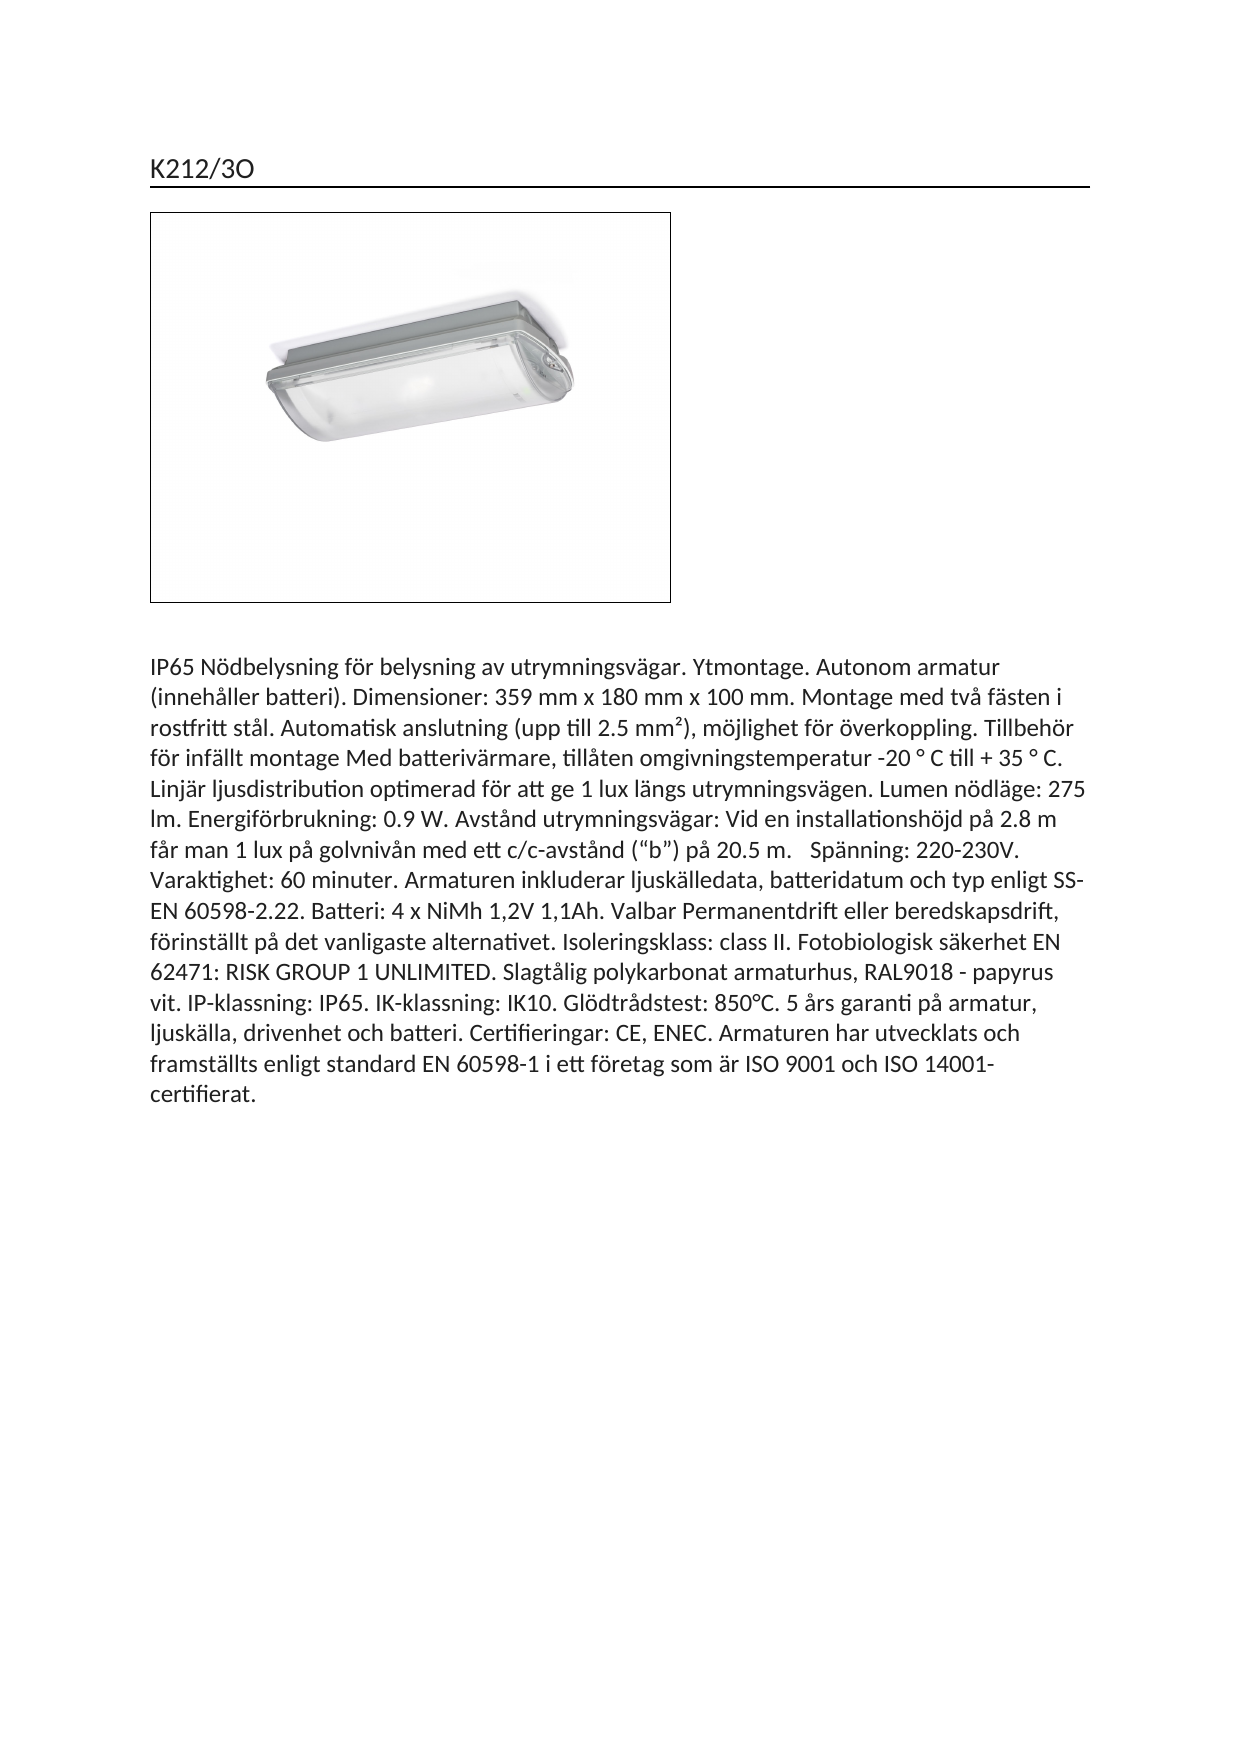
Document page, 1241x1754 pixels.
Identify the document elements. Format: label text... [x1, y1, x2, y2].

text K212/3O [150, 150, 1090, 186]
text IP65 Nödbelysning för belysning av utrymningsvägar. Ytmontage. Autonom armatur (innehåller batteri). Dimensioner: 359 mm x 180 mm x 100 mm. Montage med två fästen i rostfritt stål. Automatisk anslutning (upp till 2.5 mm²), möjlighet för överkoppling. Tillbehör för infällt montage Med batterivärmare, tillåten omgivningstemperatur -20 ° C till + 35 ° C. Linjär ljusdistribution optimerad för att ge 1 lux längs utrymningsvägen. Lumen nödläge: 275 lm. Energiförbrukning: 0.9 W. Avstånd utrymningsvägar: Vid en installationshöjd på 2.8 m får man 1 lux på golvnivån med ett c/c-avstånd (“b”) på 20.5 m. Spänning: 220-230V. Varaktighet: 60 minuter. Armaturen inkluderar ljuskälledata, batteridatum och typ enligt SS-EN 60598-2.22. Batteri: 4 x NiMh 1,2V 1,1Ah. Valbar Permanentdrift eller beredskapsdrift, förinställt på det vanligaste alternativet. Isoleringsklass: class II. Fotobiologisk säkerhet EN 62471: RISK GROUP 1 UNLIMITED. Slagtålig polykarbonat armaturhus, RAL9018 - papyrus vit. IP-klassning: IP65. IK-klassning: IK10. Glödtrådstest: 850°C. 5 års garanti på armatur, ljuskälla, drivenhet och batteri. Certifieringar: CE, ENEC. Armaturen har utvecklats och framställts enligt standard EN 60598-1 i ett företag som är ISO 9001 och ISO 14001-certifierat. [150, 651, 1090, 1109]
picture [151, 213, 670, 602]
